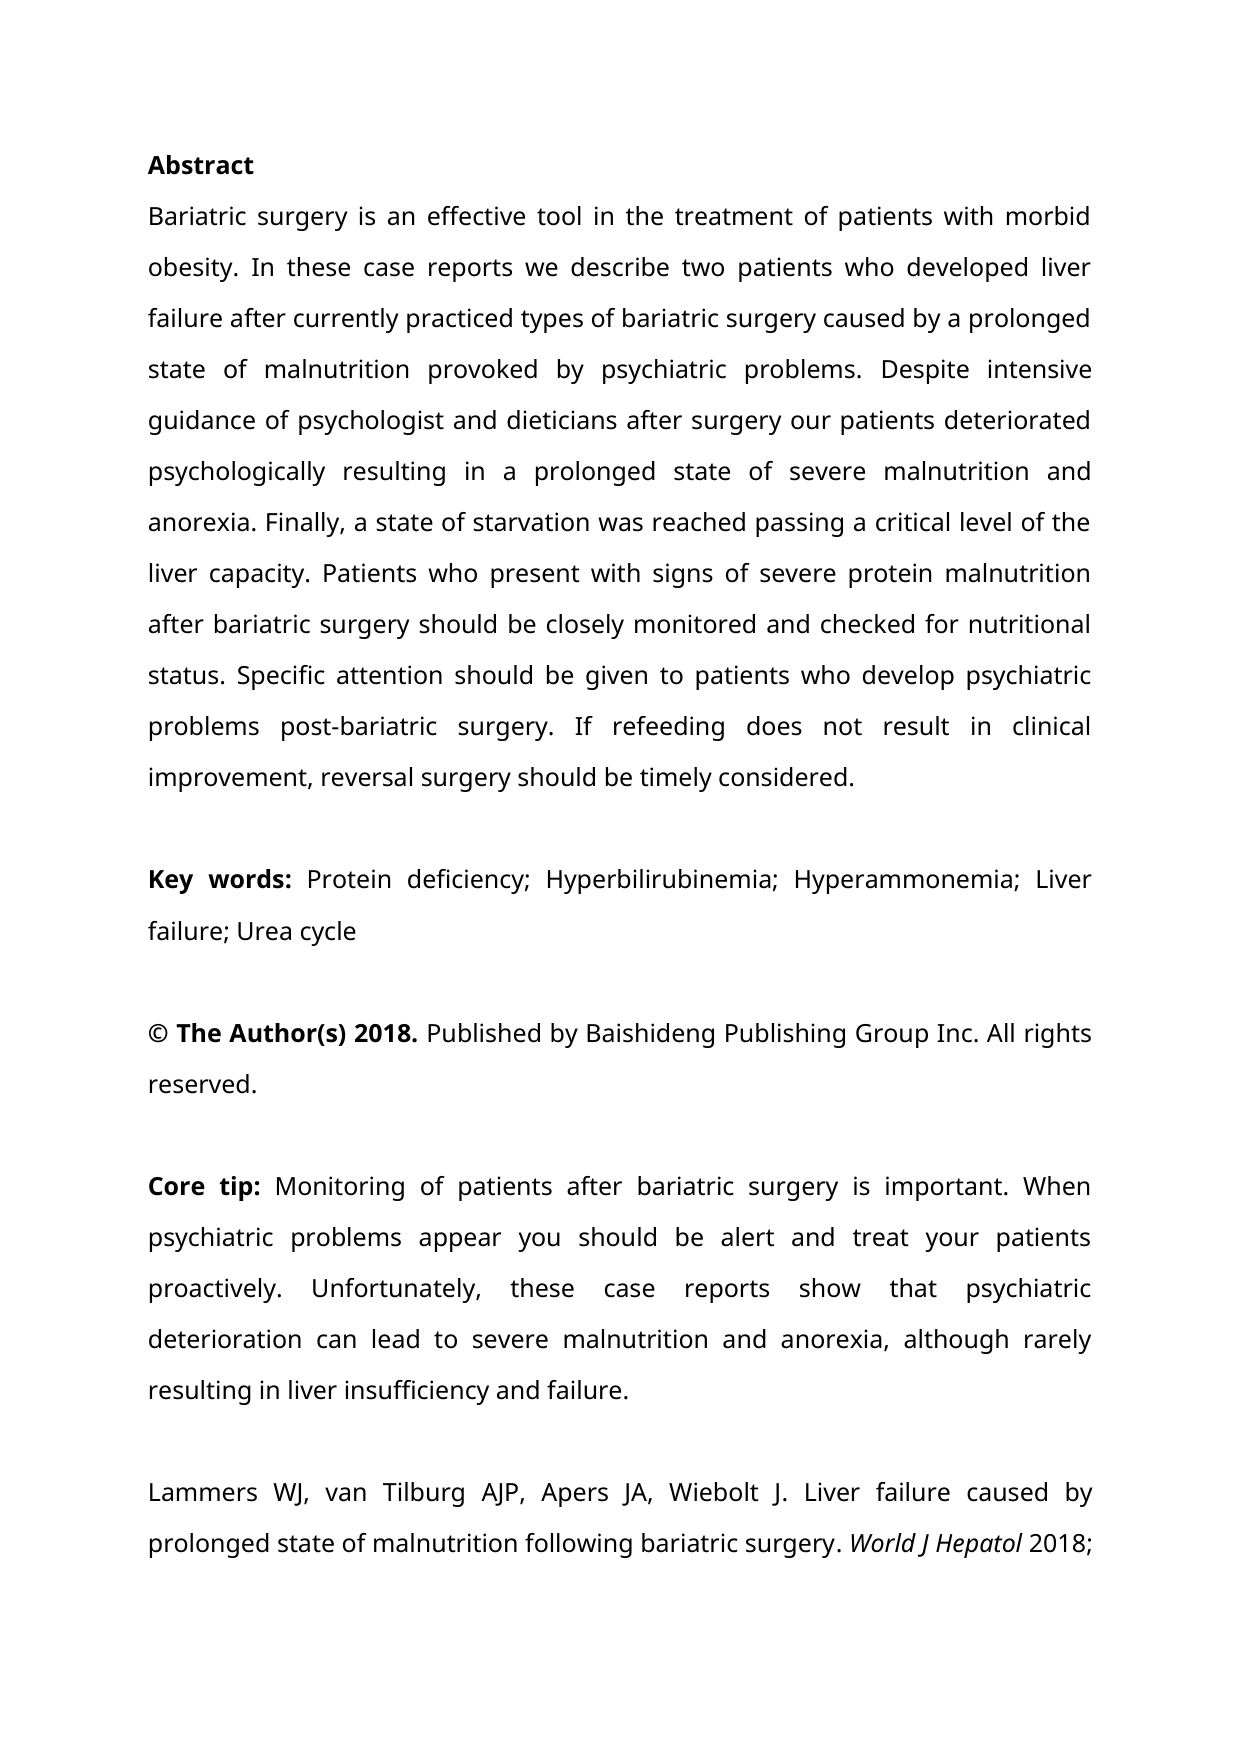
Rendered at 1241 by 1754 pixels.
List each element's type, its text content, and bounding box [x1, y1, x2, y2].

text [148, 1475, 1093, 1560]
text Bariatric surgery is an effective tool in the treatment of patients with morbid obesity. In these case reports we describe two patients who developed liver failure after currently practiced types of bariatric surgery caused by a prolonged state of malnutrition provoked by psychiatric problems. Despite intensive guidance of psychologist and dieticians after surgery our patients deteriorated psychologically resulting in a prolonged state of severe malnutrition and anorexia. Finally, a state of starvation was reached passing a critical level of the liver capacity. Patients who present with signs of severe protein malnutrition after bariatric surgery should be closely monitored and checked for nutritional status. Specific attention should be given to patients who develop psychiatric problems post-bariatric surgery. If refeeding does not result in clinical improvement, reversal surgery should be timely considered. [148, 199, 1093, 794]
text © The Author(s) 2018. Published by Baishideng Publishing Group Inc. All rights reserved. [148, 1015, 1093, 1100]
text Key words: Protein deficiency; Hyperbilirubinemia; Hyperammonemia; Liver failure; Urea cycle [148, 862, 1093, 947]
text Core tip: Monitoring of patients after bariatric surgery is important. When psychiatric problems appear you should be alert and treat your patients proactively. Unfortunately, these case reports show that psychiatric deterioration can lead to severe malnutrition and anorexia, although rarely resulting in liver insufficiency and failure. [148, 1168, 1093, 1407]
text Abstract [148, 148, 1093, 182]
